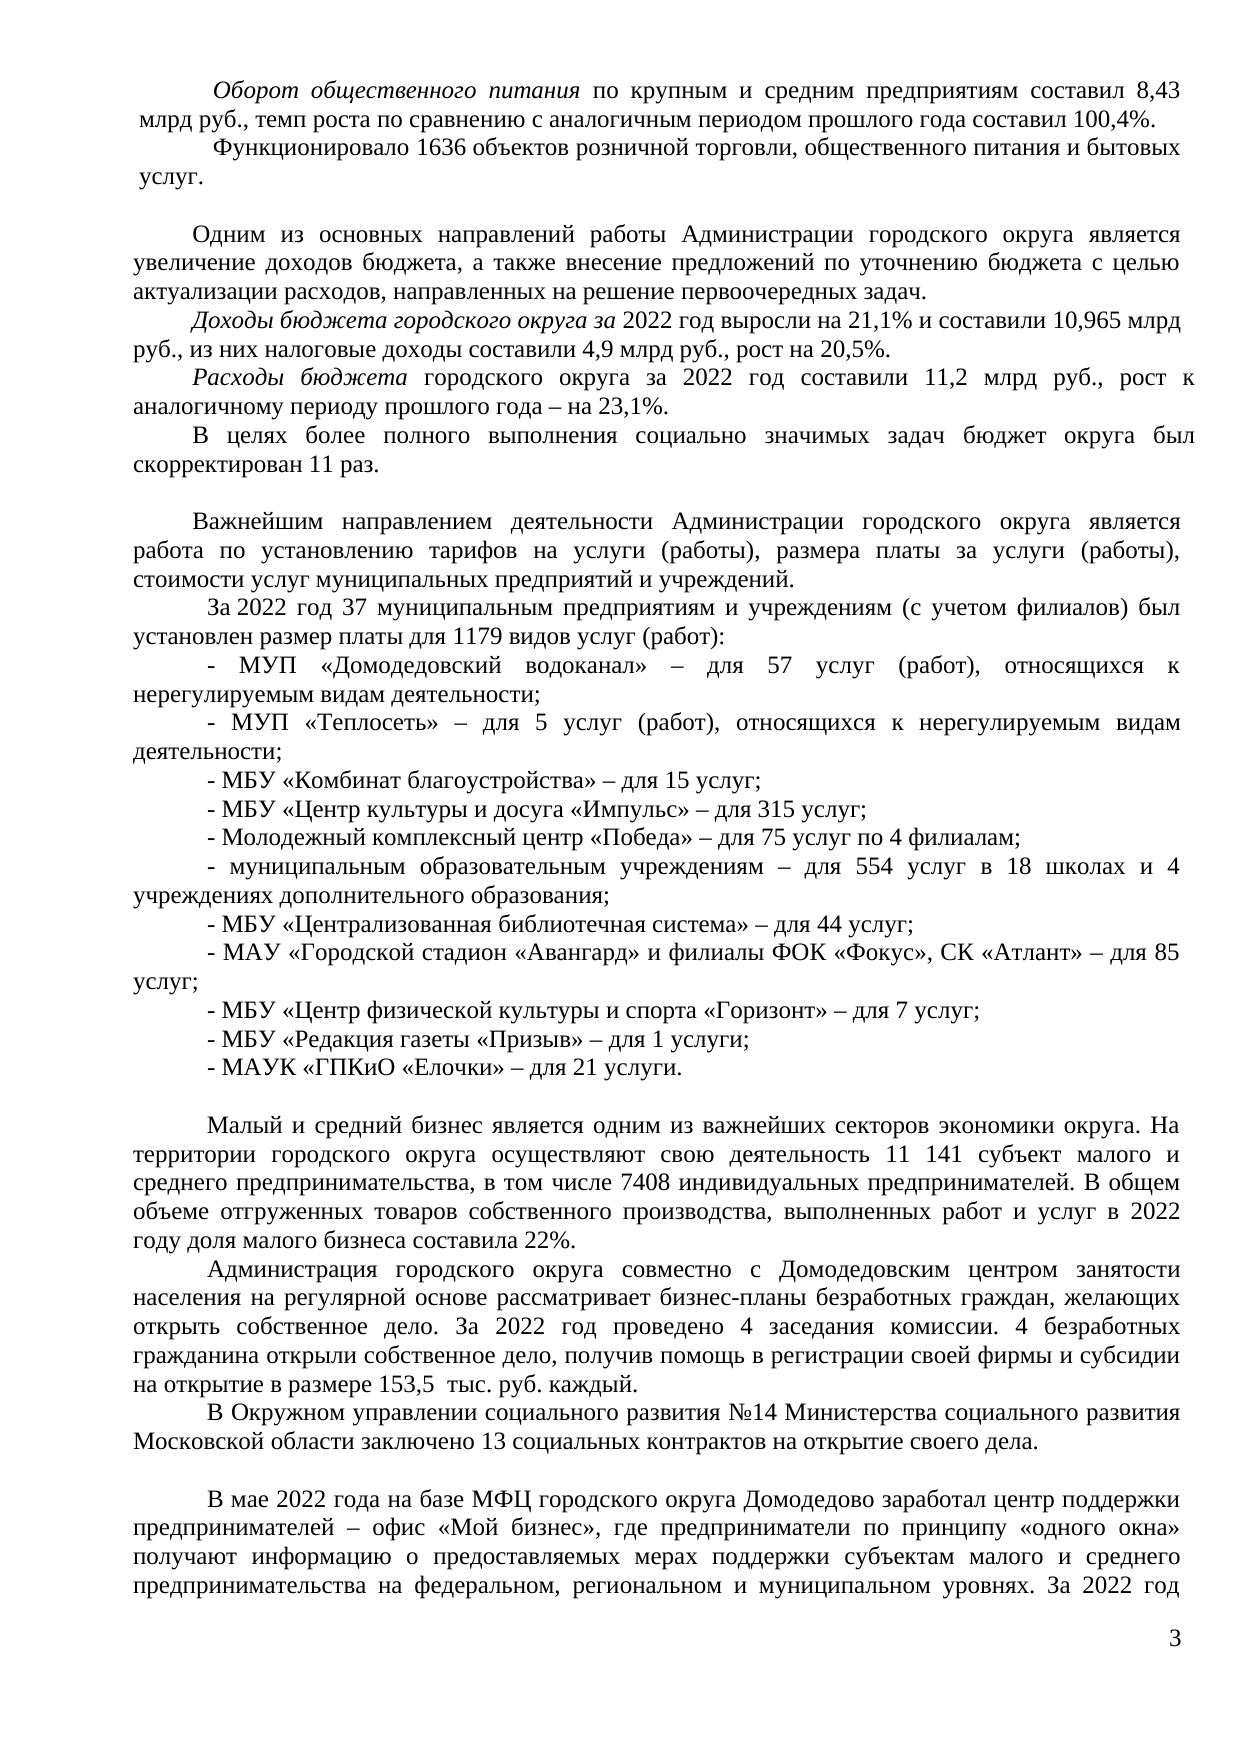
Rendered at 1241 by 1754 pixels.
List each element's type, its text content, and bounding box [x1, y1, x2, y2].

text В Окружном управлении социального развития №14 Министерства социального развития Московской области заключено 13 социальных контрактов на открытие своего дела. [133, 1397, 1181, 1455]
text - МУП «Домодедовский водоканал» – для 57 услуг (работ), относящихся к нерегулируемым видам деятельности; [133, 650, 1181, 707]
text - муниципальным образовательным учреждениям – для 554 услуг в 18 школах и 4 учреждениях дополнительного образования; [133, 851, 1181, 909]
text Расходы бюджета городского округа за 2022 год составили 11,2 млрд руб., рост к аналогичному периоду прошлого года – на 23,1%. [133, 362, 1196, 420]
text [133, 1484, 1181, 1599]
text За 2022 год 37 муниципальным предприятиям и учреждениям (с учетом филиалов) был установлен размер платы для 1179 видов услуг (работ): [133, 592, 1181, 650]
text Оборот общественного питания по крупным и средним предприятиям составил 8,43 млрд руб., темп роста по сравнению с аналогичным периодом прошлого года составил 100,4%. [139, 75, 1181, 132]
text - МБУ «Редакция газеты «Призыв» – для 1 услуги; [133, 1024, 1181, 1052]
text - МАУ «Городской стадион «Авангард» и филиалы ФОК «Фокус», СК «Атлант» – для 85 услуг; [133, 937, 1181, 995]
text Малый и средний бизнес является одним из важнейших секторов экономики округа. На территории городского округа осуществляют свою деятельность 11 141 субъект малого и среднего предпринимательства, в том числе 7408 индивидуальных предпринимателей. В общем объеме отгруженных товаров собственного производства, выполненных работ и услуг в 2022 году доля малого бизнеса составила 22%. [133, 1110, 1181, 1254]
text - Молодежный комплексный центр «Победа» – для 75 услуг по 4 филиалам; [133, 822, 1181, 851]
text Важнейшим направлением деятельности Администрации городского округа является работа по установлению тарифов на услуги (работы), размера платы за услуги (работы), стоимости услуг муниципальных предприятий и учреждений. [133, 506, 1181, 592]
text Администрация городского округа совместно с Домодедовским центром занятости населения на регулярной основе рассматривает бизнес-планы безработных граждан, желающих открыть собственное дело. За 2022 год проведено 4 заседания комиссии. 4 безработных гражданина открыли собственное дело, получив помощь в регистрации своей фирмы и субсидии на открытие в размере 153,5 тыс. руб. каждый. [133, 1254, 1181, 1397]
text - МБУ «Комбинат благоустройства» – для 15 услуг; [133, 765, 1181, 794]
text - МБУ «Центр культуры и досуга «Импульс» – для 315 услуг; [133, 794, 1181, 822]
text - МБУ «Централизованная библиотечная система» – для 44 услуг; [133, 909, 1181, 937]
text Доходы бюджета городского округа за 2022 год выросли на 21,1% и составили 10,965 млрд руб., из них налоговые доходы составили 4,9 млрд руб., рост на 20,5%. [133, 305, 1181, 362]
text - МБУ «Центр физической культуры и спорта «Горизонт» – для 7 услуг; [133, 995, 1181, 1024]
text Одним из основных направлений работы Администрации городского округа является увеличение доходов бюджета, а также внесение предложений по уточнению бюджета с целью актуализации расходов, направленных на решение первоочередных задач. [133, 219, 1181, 305]
text - МАУК «ГПКиО «Елочки» – для 21 услуги. [133, 1052, 1181, 1081]
text Функционировало 1636 объектов розничной торговли, общественного питания и бытовых услуг. [139, 132, 1181, 190]
text - МУП «Теплосеть» – для 5 услуг (работ), относящихся к нерегулируемым видам деятельности; [133, 707, 1181, 765]
text В целях более полного выполнения социально значимых задач бюджет округа был скорректирован 11 раз. [133, 420, 1196, 477]
